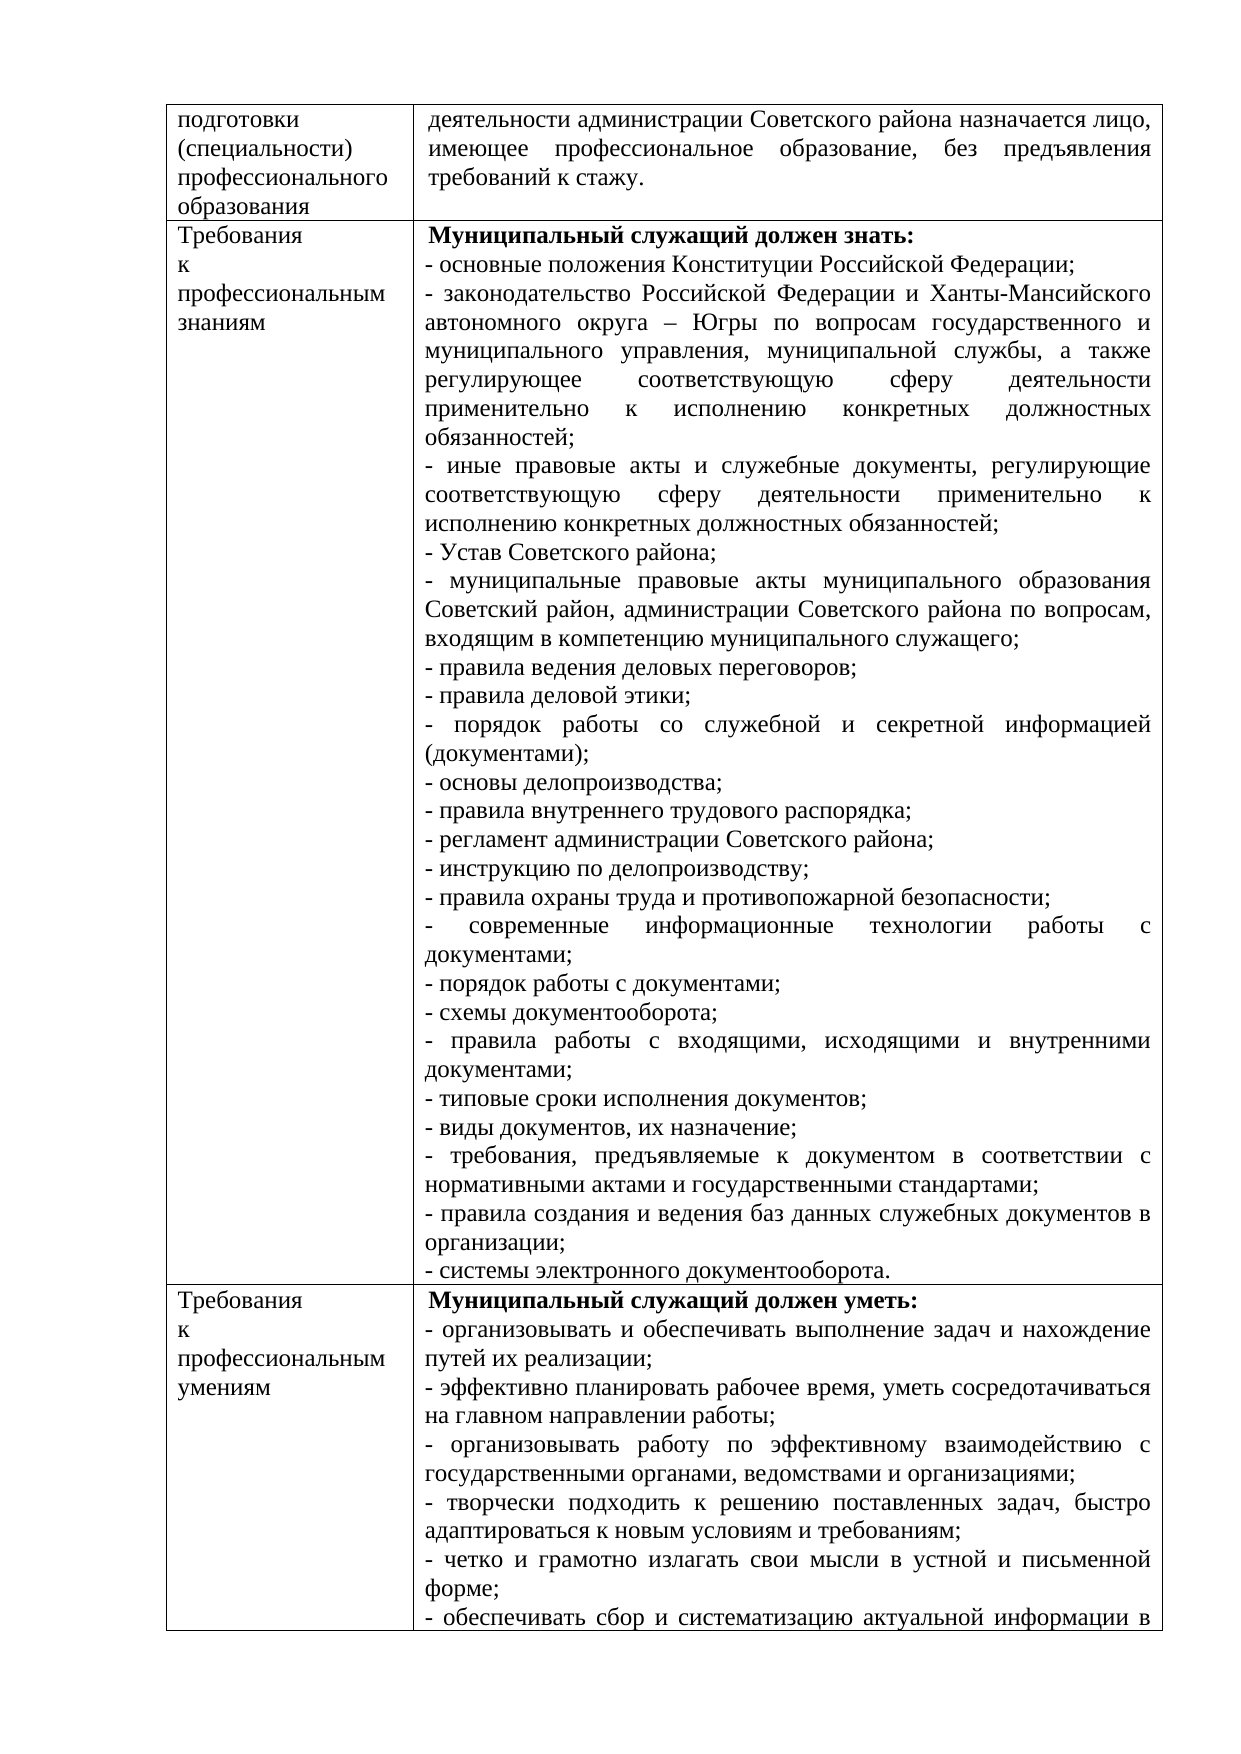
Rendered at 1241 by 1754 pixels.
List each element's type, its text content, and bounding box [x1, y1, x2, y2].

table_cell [414, 1285, 1162, 1630]
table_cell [167, 1285, 413, 1630]
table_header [167, 105, 413, 219]
table_cell Муниципальный служащий должен знать: - основные положения Конституции Российской Федерации; - законодательство Российской Федерации и Ханты-Мансийского автономного округа – Югры по вопросам государственного и муниципального управления, муниципальной службы, а также регулирующее соответствующую сферу деятельности применительно к исполнению конкретных должностных обязанностей; - иные правовые акты и служебные документы, регулирующие соответствующую сферу деятельности применительно к исполнению конкретных должностных обязанностей; - Устав Советского района; - муниципальные правовые акты муниципального образования Советский район, администрации Советского района по вопросам, входящим в компетенцию муниципального служащего; - правила ведения деловых переговоров; - правила деловой этики; - порядок работы со служебной и секретной информацией (документами); - основы делопроизводства; - правила внутреннего трудового распорядка; - регламент администрации Советского района; - инструкцию по делопроизводству; - правила охраны труда и противопожарной безопасности; - современные информационные технологии работы с документами; - порядок работы с документами; - схемы документооборота; - правила работы с входящими, исходящими и внутренними документами; - типовые сроки исполнения документов; - виды документов, их назначение; - требования, предъявляемые к документом в соответствии с нормативными актами и государственными стандартами; - правила создания и ведения баз данных служебных документов в организации; - системы электронного документооборота. [414, 221, 1162, 1284]
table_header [414, 105, 1162, 219]
table_cell Требования к профессиональным знаниям [167, 221, 413, 1284]
